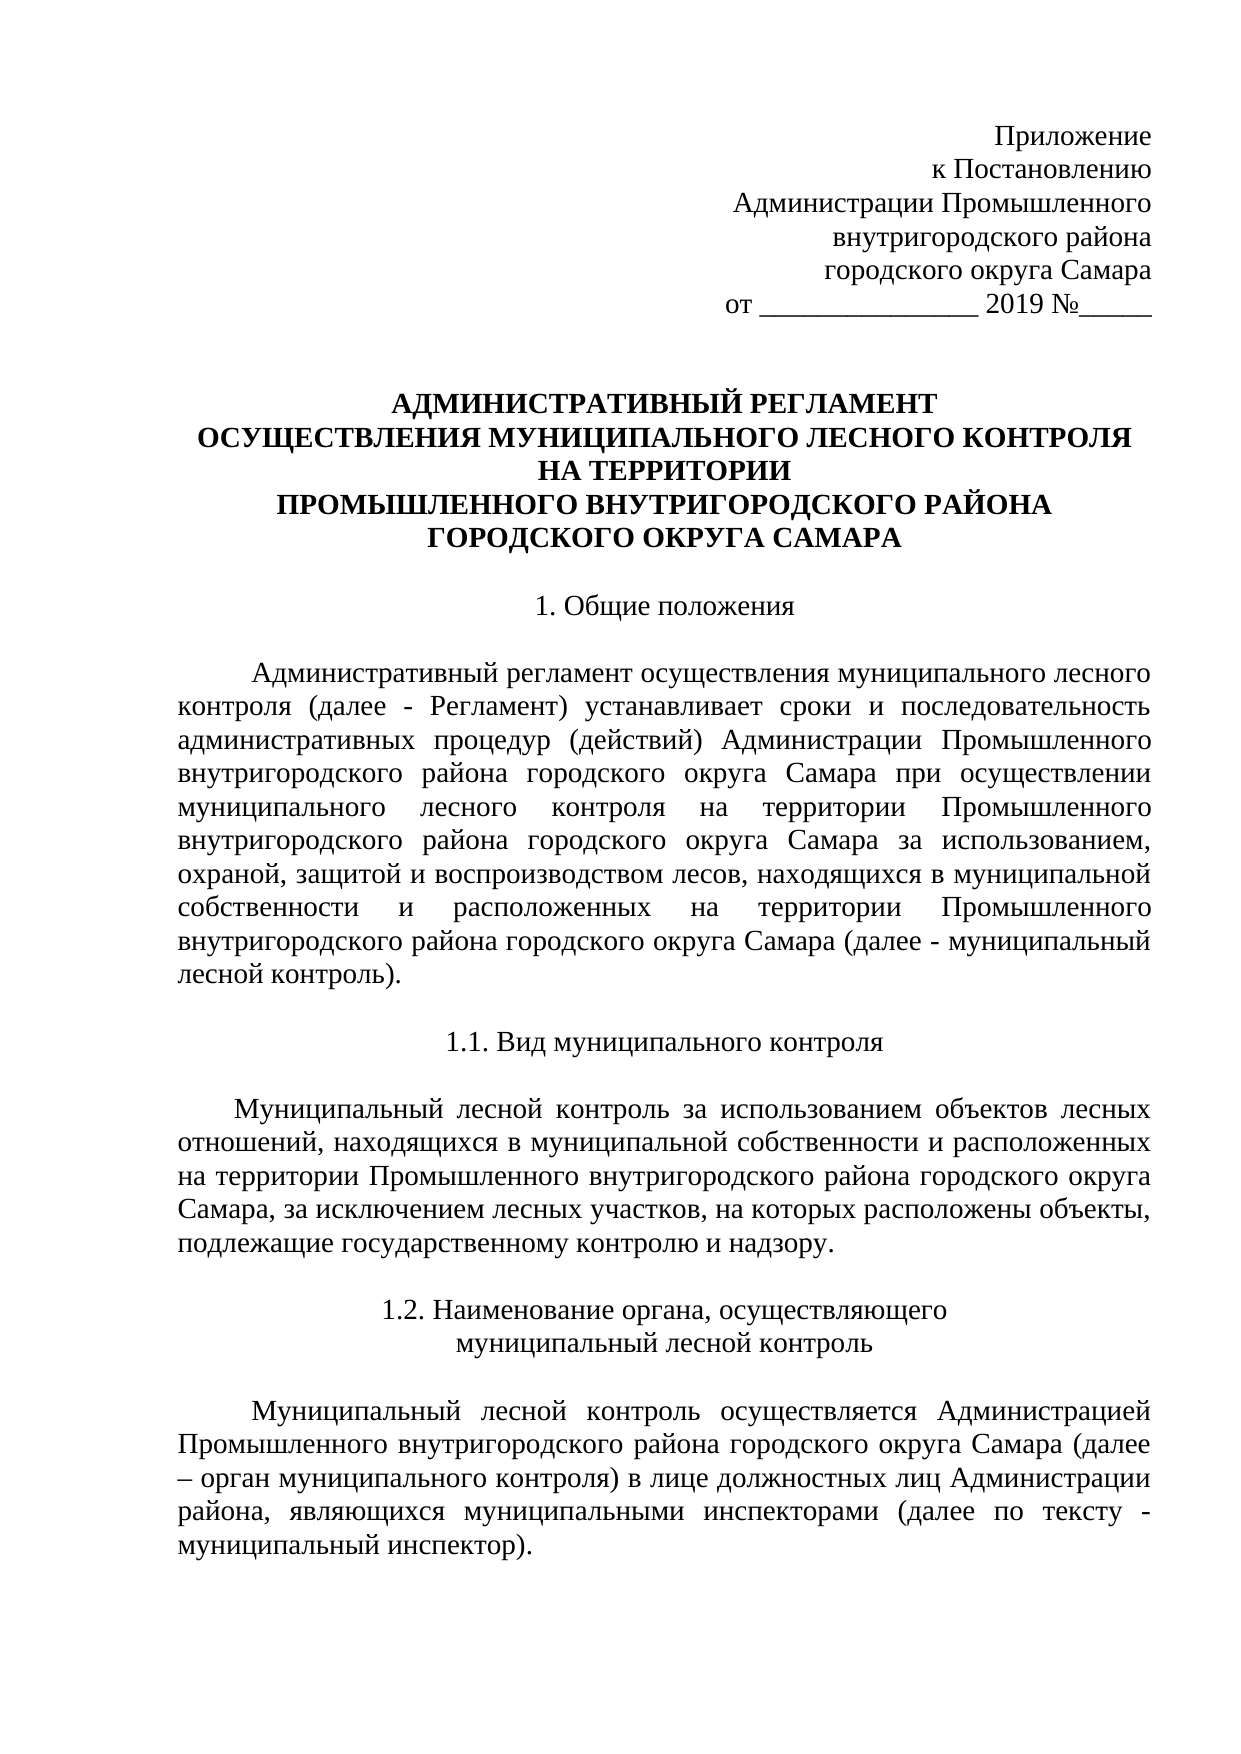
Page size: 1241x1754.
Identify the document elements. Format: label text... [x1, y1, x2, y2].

text муниципальный лесной контроль [177, 1326, 1152, 1359]
text внутригородского района [177, 219, 1152, 252]
text к Постановлению [177, 152, 1152, 185]
title ОСУЩЕСТВЛЕНИЯ МУНИЦИПАЛЬНОГО ЛЕСНОГО КОНТРОЛЯ НА ТЕРРИТОРИИ [177, 420, 1152, 487]
text 1.1. Вид муниципального контроля [177, 1024, 1152, 1057]
text от _______________ 2019 №_____ [177, 286, 1152, 319]
title ПРОМЫШЛЕННОГО ВНУТРИГОРОДСКОГО РАЙОНА ГОРОДСКОГО ОКРУГА САМАРА [177, 487, 1152, 554]
text Муниципальный лесной контроль осуществляется Администрацией Промышленного внутригородского района городского округа Самара (далее – орган муниципального контроля) в лице должностных лиц Администрации района, являющихся муниципальными инспекторами (далее по тексту - муниципальный инспектор). [177, 1393, 1152, 1560]
text Муниципальный лесной контроль за использованием объектов лесных отношений, находящихся в муниципальной собственности и расположенных на территории Промышленного внутригородского района городского округа Самара, за исключением лесных участков, на которых расположены объекты, подлежащие государственному контролю и надзору. [177, 1091, 1152, 1258]
text 1.2. Наименование органа, осуществляющего [177, 1292, 1152, 1326]
text Административный регламент осуществления муниципального лесного контроля (далее - Регламент) устанавливает сроки и последовательность административных процедур (действий) Администрации Промышленного внутригородского района городского округа Самара при осуществлении муниципального лесного контроля на территории Промышленного внутригородского района городского округа Самара за использованием, охраной, защитой и воспроизводством лесов, находящихся в муниципальной собственности и расположенных на территории Промышленного внутригородского района городского округа Самара (далее - муниципальный лесной контроль). [177, 655, 1152, 990]
text городского округа Самара [177, 252, 1152, 286]
text 1. Общие положения [177, 588, 1152, 621]
text Администрации Промышленного [177, 185, 1152, 219]
text Приложение [177, 118, 1152, 152]
title АДМИНИСТРАТИВНЫЙ РЕГЛАМЕНТ [177, 386, 1152, 420]
